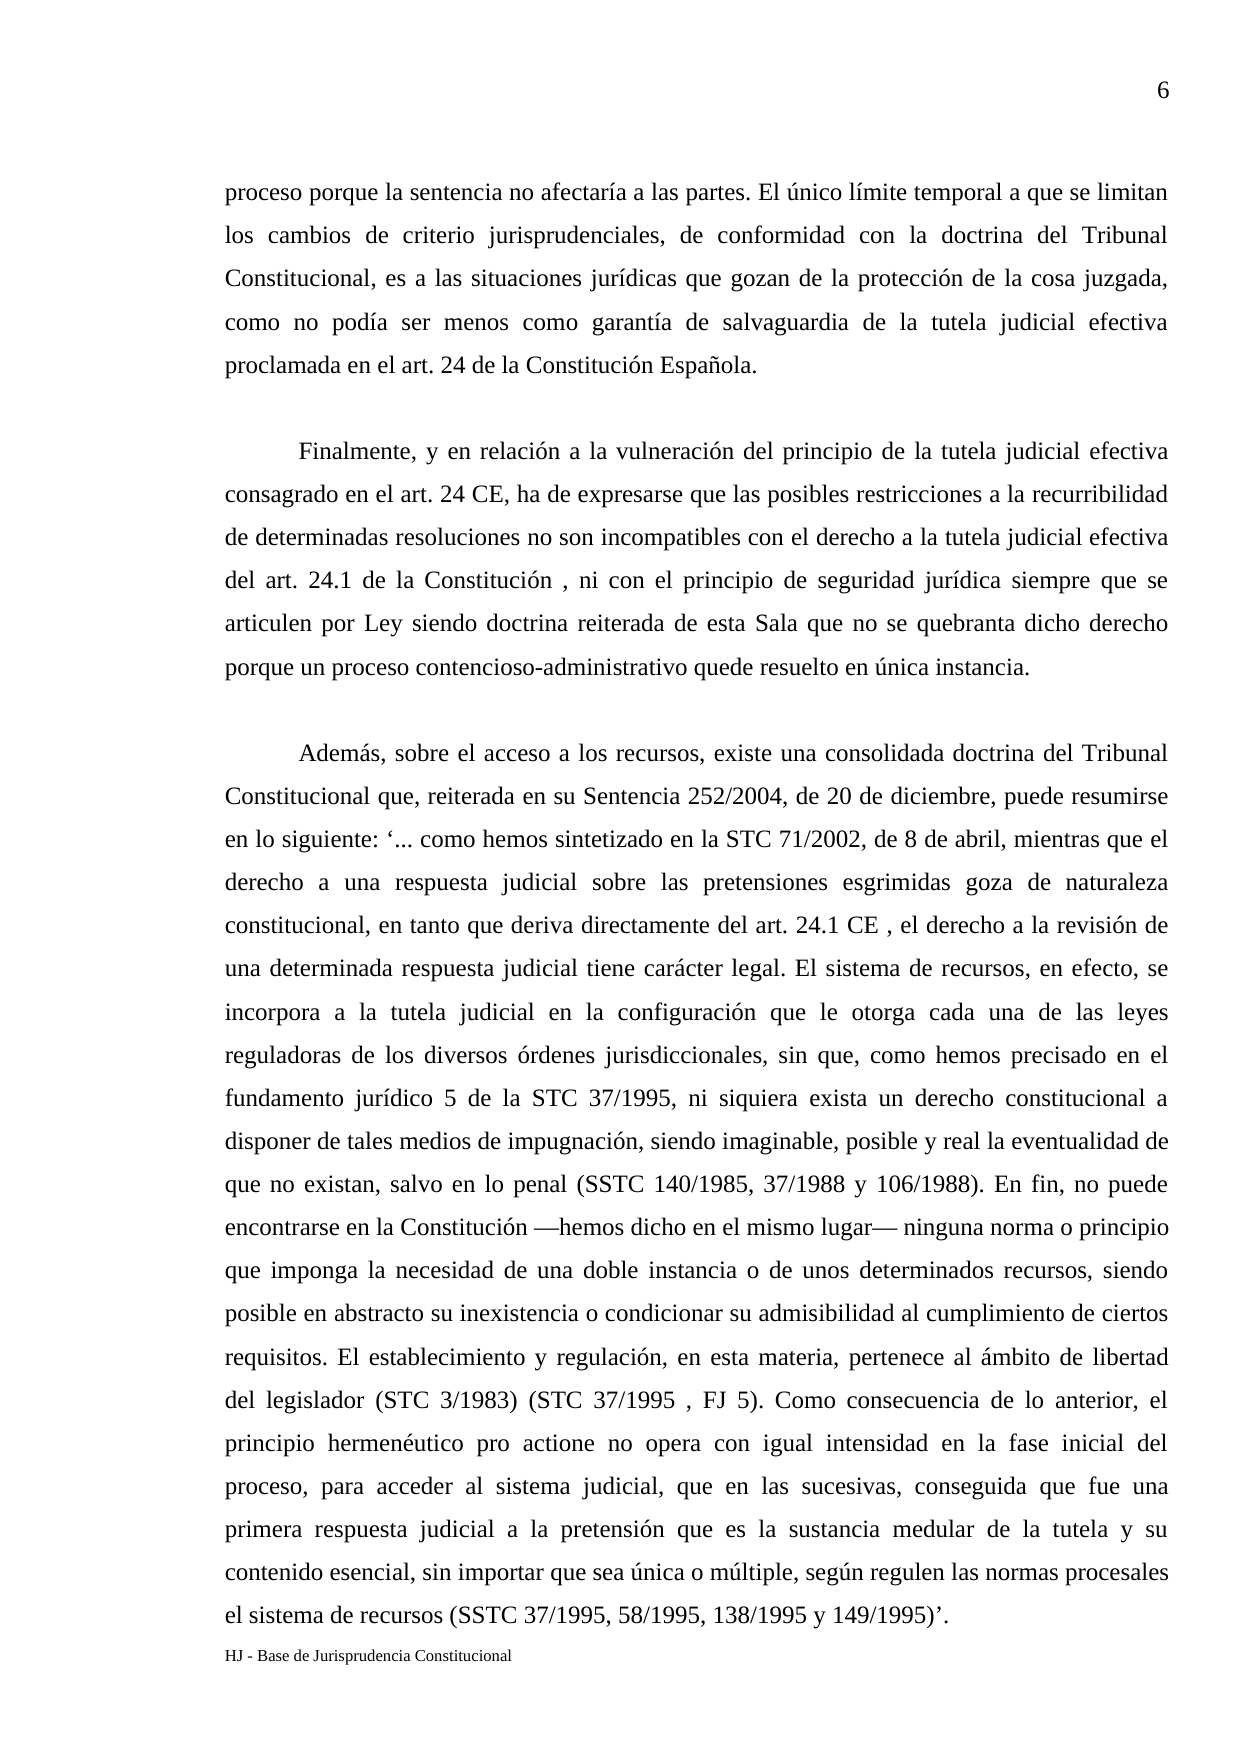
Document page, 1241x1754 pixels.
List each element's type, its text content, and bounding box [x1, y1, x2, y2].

text Además, sobre el acceso a los recursos, existe una consolidada doctrina del Tribunal Constitucional que, reiterada en su Sentencia 252/2004, de 20 de diciembre, puede resumirse en lo siguiente: ‘... como hemos sintetizado en la STC 71/2002, de 8 de abril, mientras que el derecho a una respuesta judicial sobre las pretensiones esgrimidas goza de naturaleza constitucional, en tanto que deriva directamente del art. 24.1 CE , el derecho a la revisión de una determinada respuesta judicial tiene carácter legal. El sistema de recursos, en efecto, se incorpora a la tutela judicial en la configuración que le otorga cada una de las leyes reguladoras de los diversos órdenes jurisdiccionales, sin que, como hemos precisado en el fundamento jurídico 5 de la STC 37/1995, ni siquiera exista un derecho constitucional a disponer de tales medios de impugnación, siendo imaginable, posible y real la eventualidad de que no existan, salvo en lo penal (SSTC 140/1985, 37/1988 y 106/1988). En fin, no puede encontrarse en la Constitución —hemos dicho en el mismo lugar— ninguna norma o principio que imponga la necesidad de una doble instancia o de unos determinados recursos, siendo posible en abstracto su inexistencia o condicionar su admisibilidad al cumplimiento de ciertos requisitos. El establecimiento y regulación, en esta materia, pertenece al ámbito de libertad del legislador (STC 3/1983) (STC 37/1995 , FJ 5). Como consecuencia de lo anterior, el principio hermenéutico pro actione no opera con igual intensidad en la fase inicial del proceso, para acceder al sistema judicial, que en las sucesivas, conseguida que fue una primera respuesta judicial a la pretensión que es la sustancia medular de la tutela y su contenido esencial, sin importar que sea única o múltiple, según regulen las normas procesales el sistema de recursos (SSTC 37/1995, 58/1995, 138/1995 y 149/1995)’. [224, 738, 1169, 1629]
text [224, 177, 1169, 378]
text Finalmente, y en relación a la vulneración del principio de la tutela judicial efectiva consagrado en el art. 24 CE, ha de expresarse que las posibles restricciones a la recurribilidad de determinadas resoluciones no son incompatibles con el derecho a la tutela judicial efectiva del art. 24.1 de la Constitución , ni con el principio de seguridad jurídica siempre que se articulen por Ley siendo doctrina reiterada de esta Sala que no se quebranta dicho derecho porque un proceso contencioso-administrativo quede resuelto en única instancia. [224, 436, 1169, 680]
